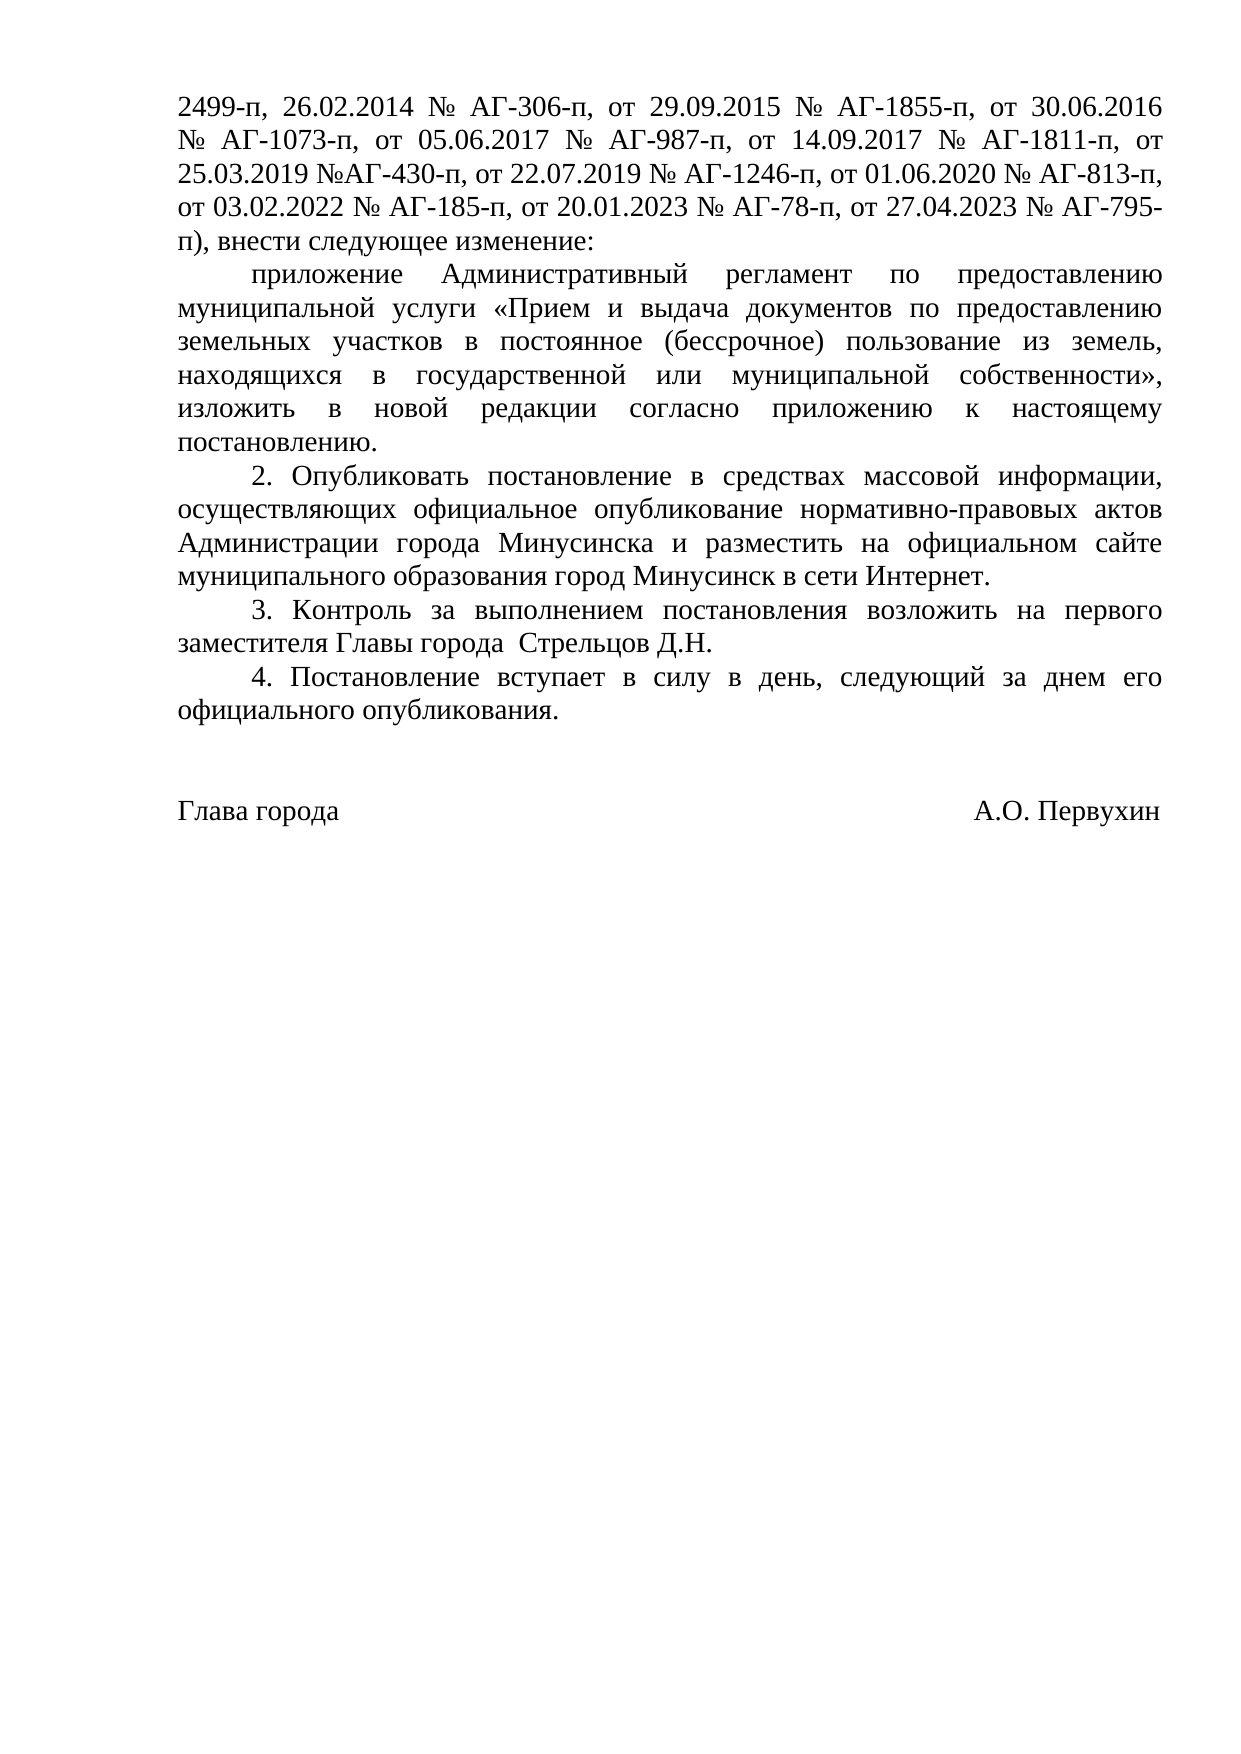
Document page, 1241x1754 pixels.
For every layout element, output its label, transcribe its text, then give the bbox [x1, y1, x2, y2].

text 2. Опубликовать постановление в средствах массовой информации, осуществляющих официальное опубликование нормативно-правовых актов Администрации города Минусинска и разместить на официальном сайте муниципального образования город Минусинск в сети Интернет. [177, 458, 1163, 592]
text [177, 89, 1163, 256]
text 3. Контроль за выполнением постановления возложить на первого заместителя Главы города Стрельцов Д.Н. [177, 592, 1163, 659]
text 4. Постановление вступает в силу в день, следующий за днем его официального опубликования. [177, 659, 1163, 726]
text приложение Административный регламент по предоставлению муниципальной услуги «Прием и выдача документов по предоставлению земельных участков в постоянное (бессрочное) пользование из земель, находящихся в государственной или муниципальной собственности», изложить в новой редакции согласно приложению к настоящему постановлению. [177, 256, 1163, 458]
text Глава города А.О. Первухин [177, 793, 1163, 827]
